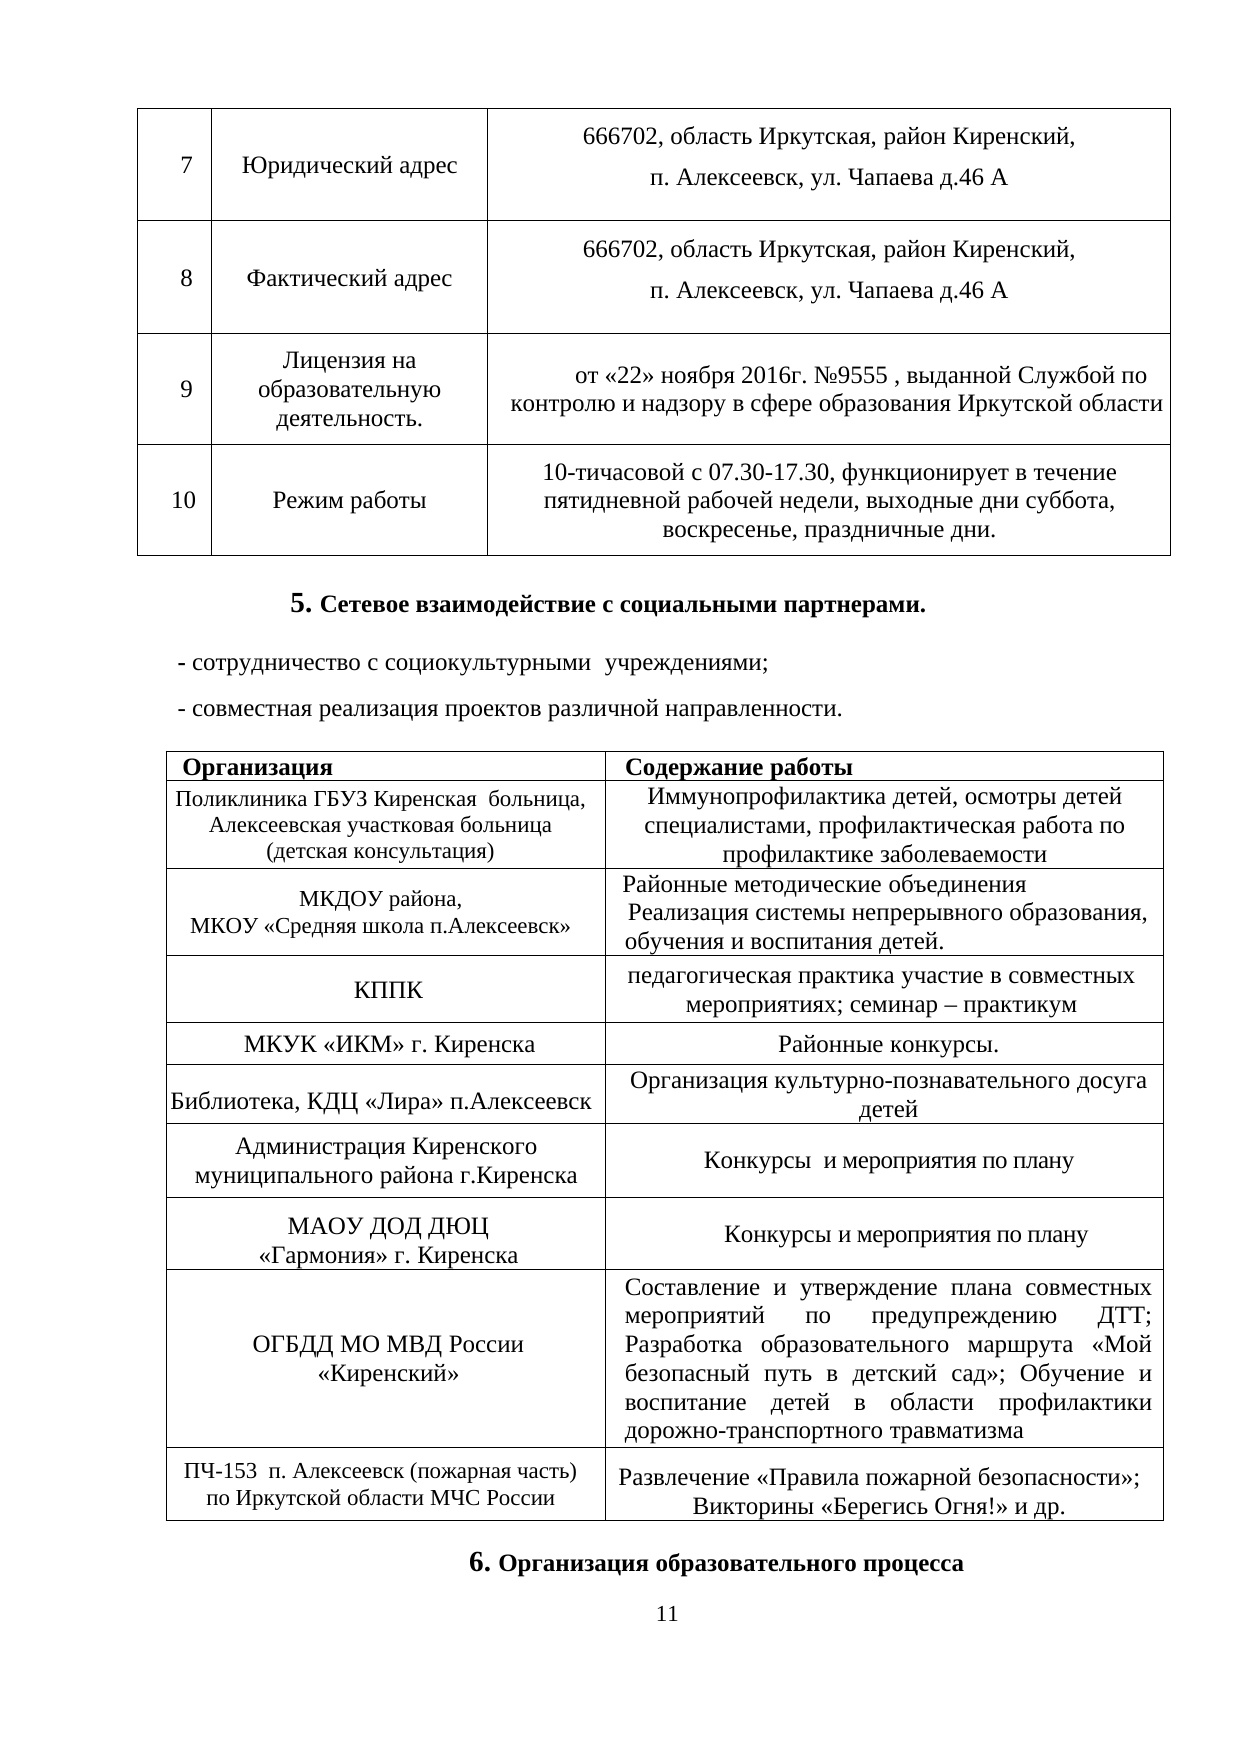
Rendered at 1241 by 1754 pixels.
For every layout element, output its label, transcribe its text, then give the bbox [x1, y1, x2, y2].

table_cell ОГБДД МО МВД России «Киренский» [167, 1270, 605, 1447]
table_cell Развлечение «Правила пожарной безопасности»; Викторины «Берегись Огня!» и др. [606, 1448, 1163, 1519]
table_cell Поликлиника ГБУЗ Киренская больница, Алексеевская участковая больница (детская консультация) [167, 781, 605, 868]
table_header Содержание работы [606, 752, 1163, 780]
table_cell Составление и утверждение плана совместных мероприятий по предупреждению ДТТ; Разработка образовательного маршрута «Мой безопасный путь в детский сад»; Обучение и воспитание детей в области профилактики дорожно-транспортного травматизма [606, 1270, 1163, 1447]
table_cell 10 [138, 445, 211, 555]
table_cell Районные конкурсы. [606, 1023, 1163, 1064]
table_cell ПЧ-153 п. Алексеевск (пожарная часть) по Иркутской области МЧС России [167, 1448, 605, 1519]
text - сотрудничество с социокультурными учреждениями; [177, 647, 1182, 676]
table_cell Конкурсы и мероприятия по плану [606, 1198, 1163, 1268]
table_cell от «22» ноября 2016г. №9555 , выданной Службой по контролю и надзору в сфере образования Иркутской области [488, 334, 1170, 444]
list Сетевое взаимодействие с социальными партнерами. [290, 585, 1182, 619]
table_cell Лицензия на образовательную деятельность. [212, 334, 487, 444]
table_cell Библиотека, КДЦ «Лира» п.Алексеевск [167, 1065, 605, 1122]
table_cell 10-тичасовой с 07.30-17.30, функционирует в течение пятидневной рабочей недели, выходные дни суббота, воскресенье, праздничные дни. [488, 445, 1170, 555]
table_cell МАОУ ДОД ДЮЦ «Гармония» г. Киренска [167, 1198, 605, 1268]
table_cell Администрация Киренского муниципального района г.Киренска [167, 1124, 605, 1197]
table_cell педагогическая практика участие в совместных мероприятиях; семинар – практикум [606, 956, 1163, 1022]
table_cell 666702, область Иркутская, район Киренский, п. Алексеевск, ул. Чапаева д.46 А [488, 109, 1170, 220]
table_cell МКДОУ района, МКОУ «Средняя школа п.Алексеевск» [167, 869, 605, 955]
table_cell Иммунопрофилактика детей, осмотры детей специалистами, профилактическая работа по профилактике заболеваемости [606, 781, 1163, 868]
table_cell 8 [138, 221, 211, 332]
table_cell Фактический адрес [212, 221, 487, 332]
table_header Организация [167, 752, 605, 780]
table_cell Организация культурно-познавательного досуга детей [606, 1065, 1163, 1122]
table_cell Районные методические объединения Реализация системы непрерывного образования, обучения и воспитания детей. [606, 869, 1163, 955]
table_cell 7 [138, 109, 211, 220]
text - совместная реализация проектов различной направленности. [177, 693, 1182, 722]
table_cell Конкурсы и мероприятия по плану [606, 1124, 1163, 1197]
table_cell Юридический адрес [212, 109, 487, 220]
table_cell 9 [138, 334, 211, 444]
subtitle Организация образовательного процесса [251, 1544, 1182, 1578]
table_cell 666702, область Иркутская, район Киренский, п. Алексеевск, ул. Чапаева д.46 А [488, 221, 1170, 332]
table_cell КППК [167, 956, 605, 1022]
table_cell МКУК «ИКМ» г. Киренска [167, 1023, 605, 1064]
table_cell Режим работы [212, 445, 487, 555]
